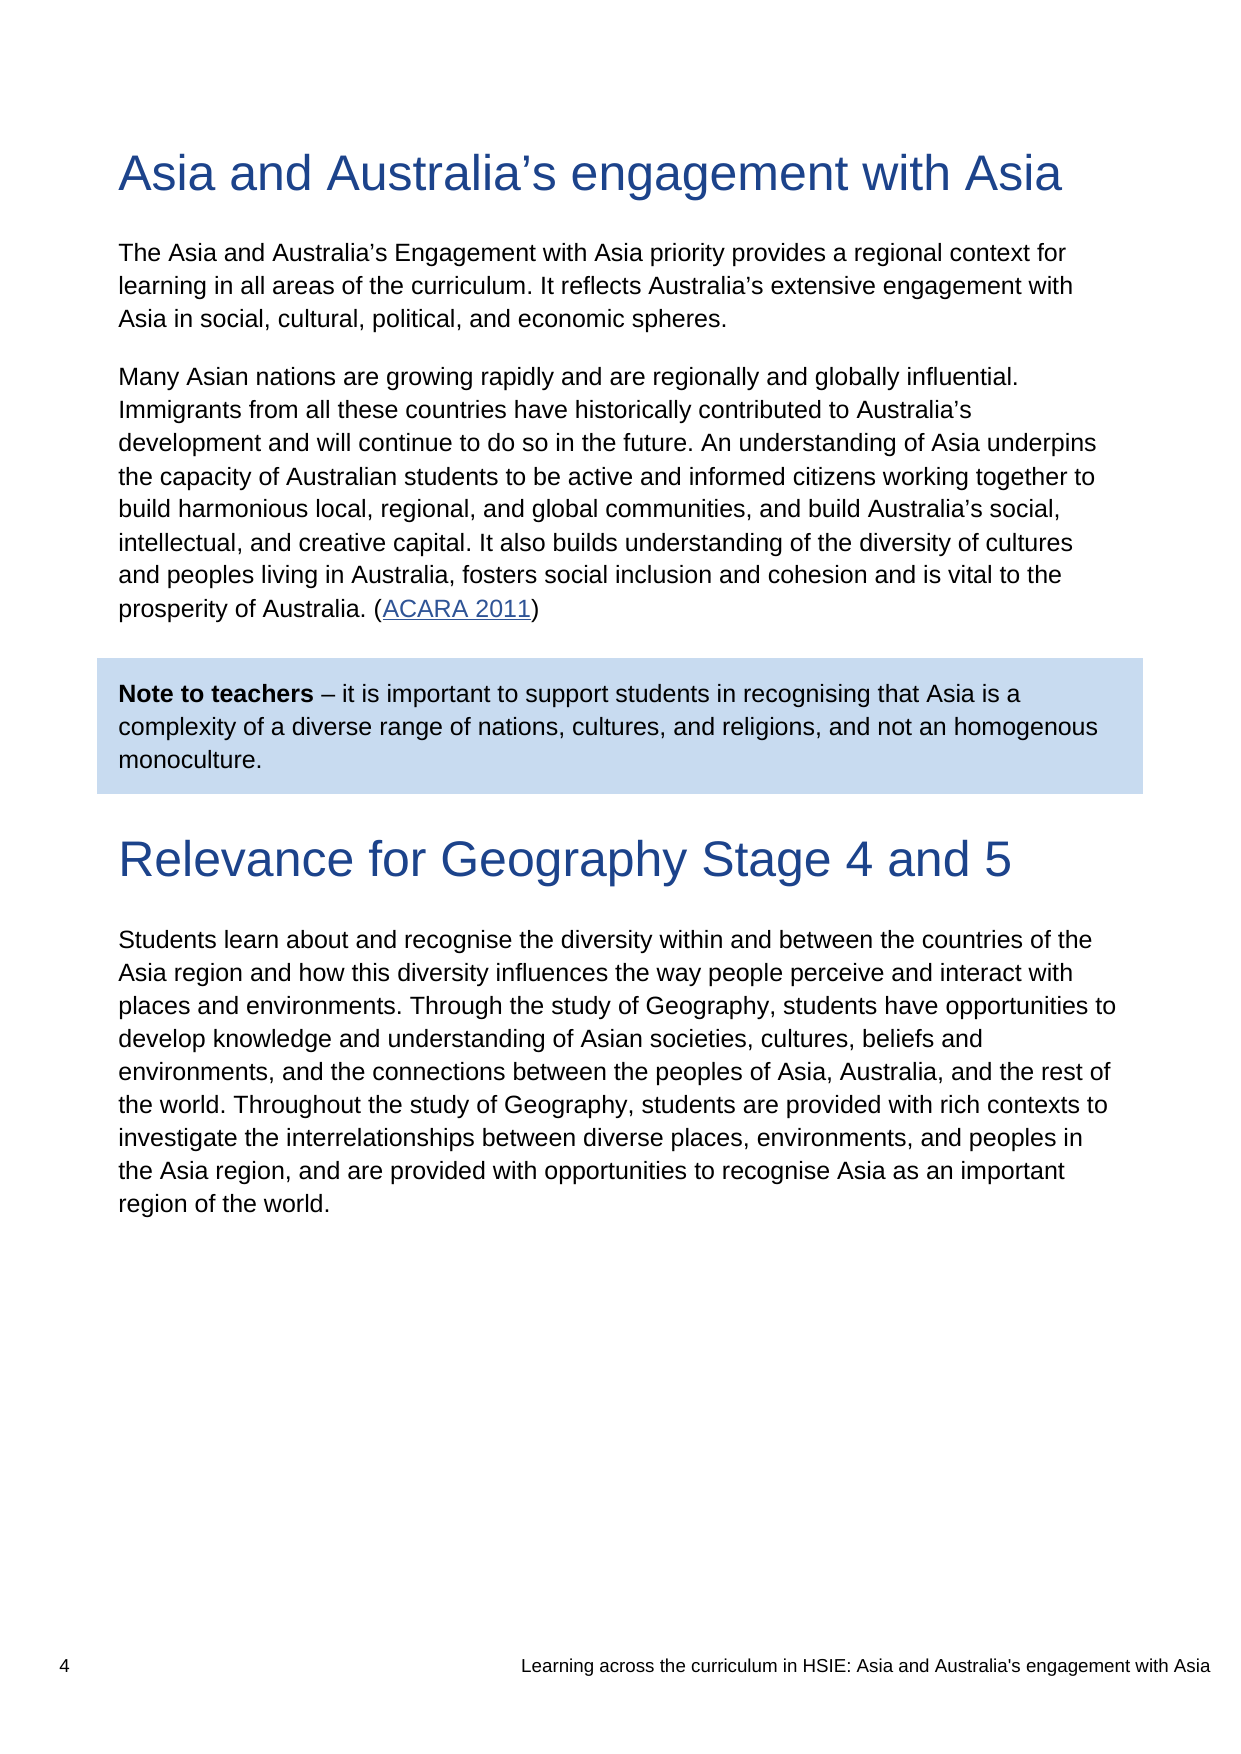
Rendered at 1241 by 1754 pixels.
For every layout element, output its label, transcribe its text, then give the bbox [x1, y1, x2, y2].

text Students learn about and recognise the diversity within and between the countries of the Asia region and how this diversity influences the way people perceive and interact with places and environments. Through the study of Geography, students have opportunities to develop knowledge and understanding of Asian societies, cultures, beliefs and environments, and the connections between the peoples of Asia, Australia, and the rest of the world. Throughout the study of Geography, students are provided with rich contexts to investigate the interrelationships between diverse places, environments, and peoples in the Asia region, and are provided with opportunities to recognise Asia as an important region of the world. [118, 925, 1122, 1218]
subtitle Relevance for Geography Stage 4 and 5 [118, 830, 1122, 887]
text Many Asian nations are growing rapidly and are regionally and globally influential. Immigrants from all these countries have historically contributed to Australia’s development and will continue to do so in the future. An understanding of Asia underpins the capacity of Australian students to be active and informed citizens working together to build harmonious local, regional, and global communities, and build Australia’s social, intellectual, and creative capital. It also builds understanding of the diversity of cultures and peoples living in Australia, fosters social inclusion and cohesion and is vital to the prosperity of Australia. (ACARA 2011) [118, 362, 1122, 622]
subtitle Asia and Australia’s engagement with Asia [118, 143, 1122, 201]
text The Asia and Australia’s Engagement with Asia priority provides a regional context for learning in all areas of the curriculum. It reflects Australia’s extensive engagement with Asia in social, cultural, political, and economic spheres. [118, 238, 1122, 333]
text Note to teachers – it is important to support students in recognising that Asia is a complexity of a diverse range of nations, cultures, and religions, and not an homogenous monoculture. [97, 658, 1143, 794]
